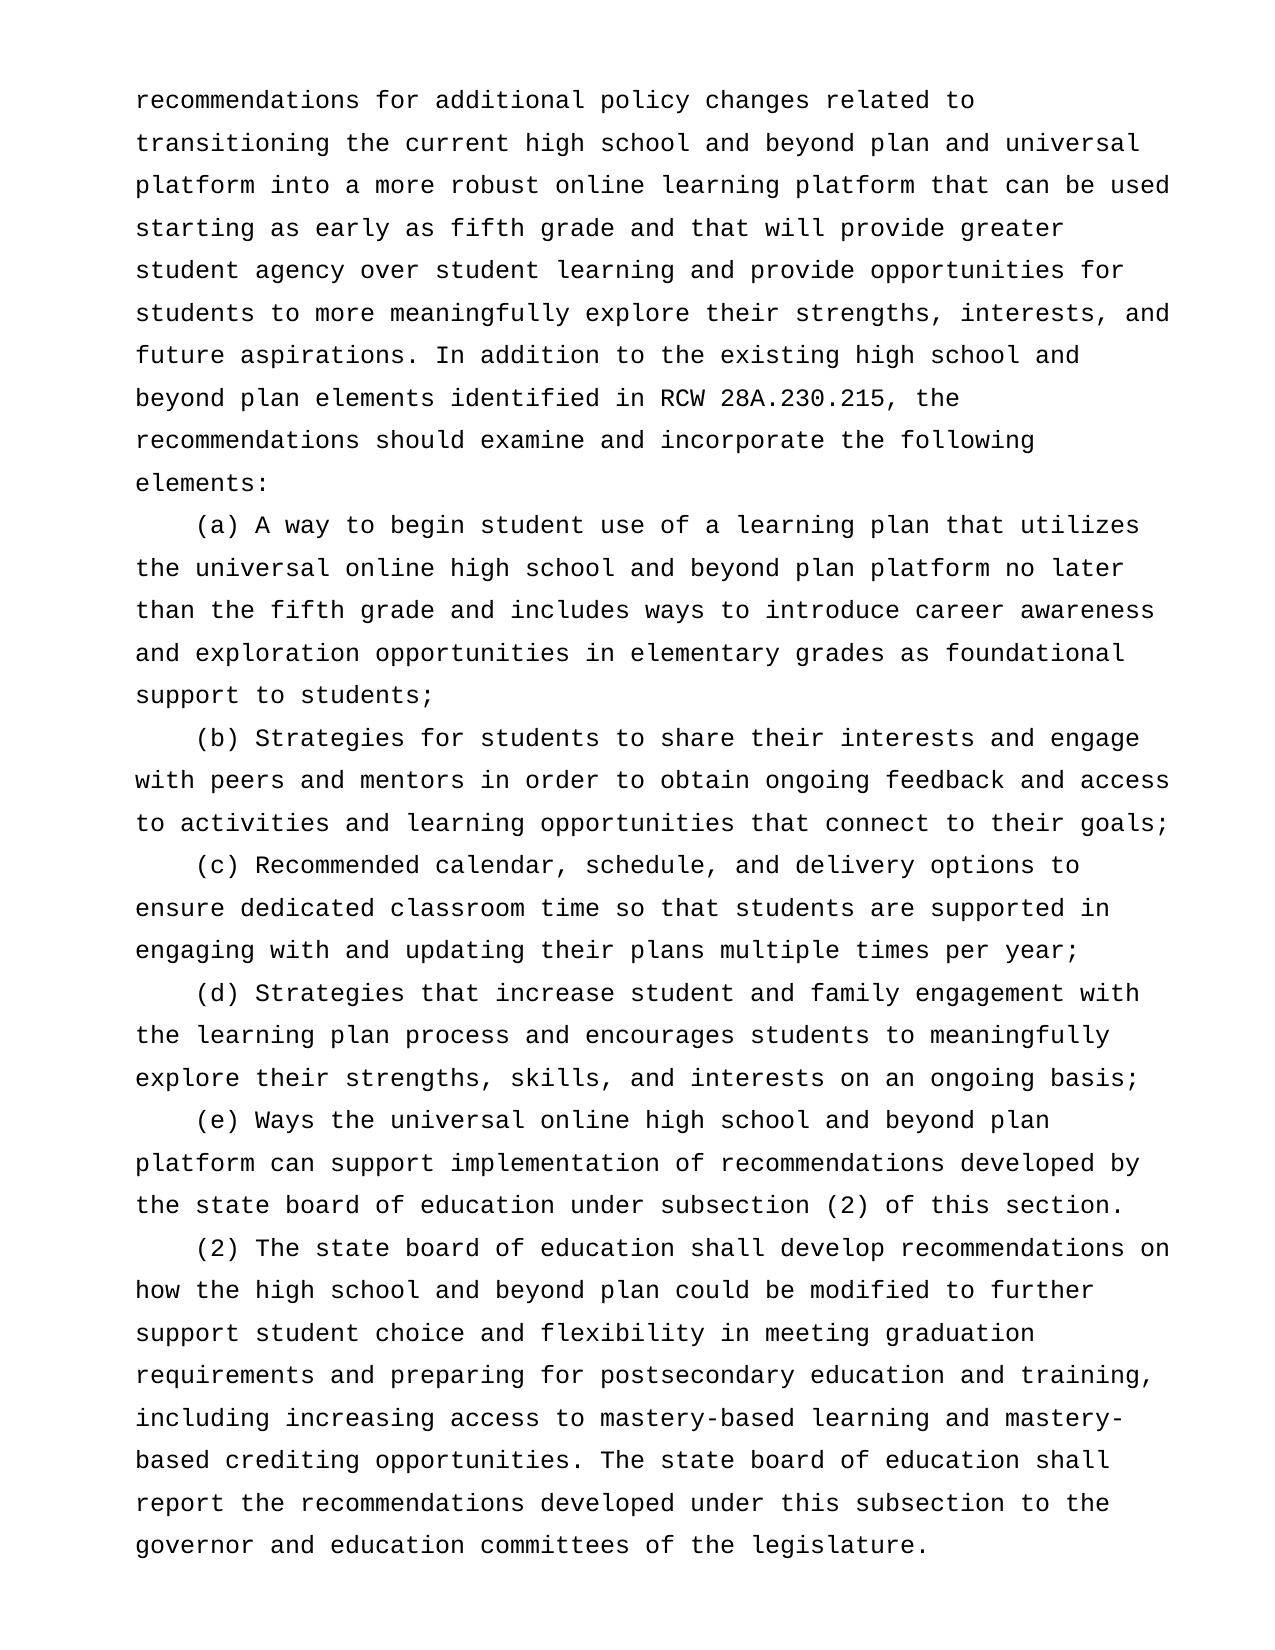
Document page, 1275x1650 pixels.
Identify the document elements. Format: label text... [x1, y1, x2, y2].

text (2) The state board of education shall develop recommendations on how the high school and beyond plan could be modified to further support student choice and flexibility in meeting graduation requirements and preparing for postsecondary education and training, including increasing access to mastery-based learning and mastery-based crediting opportunities. The state board of education shall report the recommendations developed under this subsection to the governor and education committees of the legislature. [135, 1222, 1170, 1562]
text (b) Strategies for students to share their interests and engage with peers and mentors in order to obtain ongoing feedback and access to activities and learning opportunities that connect to their goals; [135, 712, 1170, 840]
text (e) Ways the universal online high school and beyond plan platform can support implementation of recommendations developed by the state board of education under subsection (2) of this section. [135, 1095, 1170, 1222]
text (c) Recommended calendar, schedule, and delivery options to ensure dedicated classroom time so that students are supported in engaging with and updating their plans multiple times per year; [135, 840, 1170, 967]
text (d) Strategies that increase student and family engagement with the learning plan process and encourages students to meaningfully explore their strengths, skills, and interests on an ongoing basis; [135, 967, 1170, 1095]
text (a) A way to begin student use of a learning plan that utilizes the universal online high school and beyond plan platform no later than the fifth grade and includes ways to introduce career awareness and exploration opportunities in elementary grades as foundational support to students; [135, 500, 1170, 712]
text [135, 75, 1170, 500]
